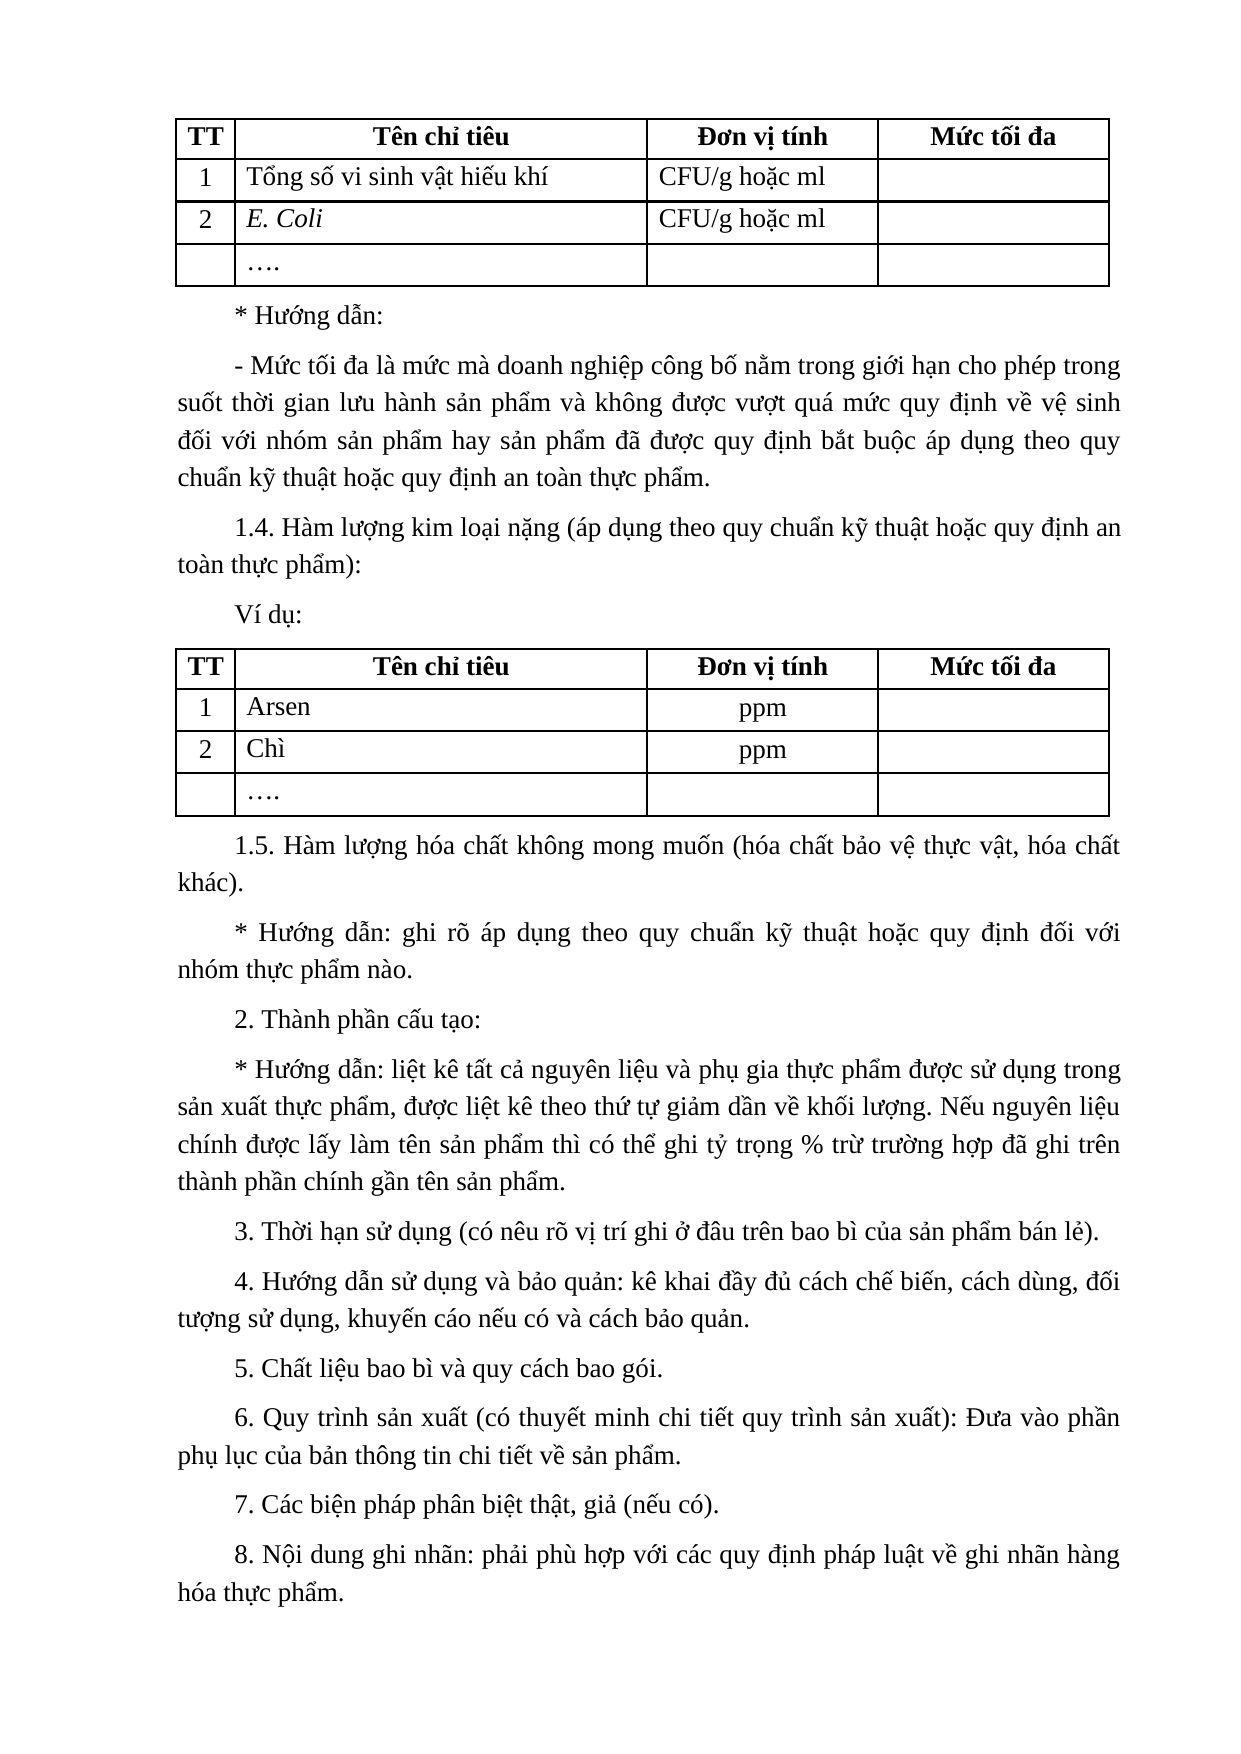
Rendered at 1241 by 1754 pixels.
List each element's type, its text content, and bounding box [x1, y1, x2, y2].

table_cell CFU/g hoặc ml [648, 203, 877, 243]
text 8. Nội dung ghi nhãn: phải phù hợp với các quy định pháp luật về ghi nhãn hàng hóa thực phẩm. [177, 1538, 1122, 1607]
table_cell Arsen [236, 690, 646, 730]
text - Mức tối đa là mức mà doanh nghiệp công bố nằm trong giới hạn cho phép trong suốt thời gian lưu hành sản phẩm và không được vượt quá mức quy định về vệ sinh đối với nhóm sản phẩm hay sản phẩm đã được quy định bắt buộc áp dụng theo quy chuẩn kỹ thuật hoặc quy định an toàn thực phẩm. [177, 349, 1122, 492]
table_cell E. Coli [236, 203, 646, 243]
text * Hướng dẫn: liệt kê tất cả nguyên liệu và phụ gia thực phẩm được sử dụng trong sản xuất thực phẩm, được liệt kê theo thứ tự giảm dần về khối lượng. Nếu nguyên liệu chính được lấy làm tên sản phẩm thì có thể ghi tỷ trọng % trừ trường hợp đã ghi trên thành phần chính gần tên sản phẩm. [177, 1053, 1122, 1196]
text 4. Hướng dẫn sử dụng và bảo quản: kê khai đầy đủ cách chế biến, cách dùng, đối tượng sử dụng, khuyến cáo nếu có và cách bảo quản. [177, 1264, 1122, 1333]
table_cell ppm [648, 690, 877, 730]
table_header Tên chỉ tiêu [236, 120, 646, 158]
table_cell ppm [648, 732, 877, 772]
table_header TT [177, 650, 234, 688]
table_header Đơn vị tính [648, 650, 877, 688]
table_header Mức tối đa [879, 650, 1108, 688]
table_header Đơn vị tính [648, 120, 877, 158]
table_cell Tổng số vi sinh vật hiếu khí [236, 160, 646, 200]
table_cell [879, 774, 1108, 814]
table_cell [177, 774, 234, 814]
table_cell [648, 774, 877, 814]
table_cell [177, 245, 234, 285]
table_cell 1 [177, 690, 234, 730]
table_cell [879, 160, 1108, 200]
text 3. Thời hạn sử dụng (có nêu rõ vị trí ghi ở đâu trên bao bì của sản phẩm bán lẻ). [177, 1215, 1122, 1246]
table_header TT [177, 120, 234, 158]
table_cell CFU/g hoặc ml [648, 160, 877, 200]
text * Hướng dẫn: [177, 299, 1122, 331]
table_cell 1 [177, 160, 234, 200]
table_header Mức tối đa [879, 120, 1108, 158]
text * Hướng dẫn: ghi rõ áp dụng theo quy chuẩn kỹ thuật hoặc quy định đối với nhóm thực phẩm nào. [177, 916, 1122, 985]
table_cell …. [236, 245, 646, 285]
table_header Tên chỉ tiêu [236, 650, 646, 688]
text 5. Chất liệu bao bì và quy cách bao gói. [177, 1352, 1122, 1383]
table_cell …. [236, 774, 646, 814]
text 1.5. Hàm lượng hóa chất không mong muốn (hóa chất bảo vệ thực vật, hóa chất khác). [177, 829, 1122, 898]
table_cell [879, 690, 1108, 730]
table_cell Chì [236, 732, 646, 772]
text 2. Thành phần cấu tạo: [177, 1003, 1122, 1034]
table_cell [879, 732, 1108, 772]
table_cell [879, 245, 1108, 285]
table_cell [879, 203, 1108, 243]
text 6. Quy trình sản xuất (có thuyết minh chi tiết quy trình sản xuất): Đưa vào phần phụ lục của bản thông tin chi tiết về sản phẩm. [177, 1401, 1122, 1470]
table_cell 2 [177, 732, 234, 772]
text 1.4. Hàm lượng kim loại nặng (áp dụng theo quy chuẩn kỹ thuật hoặc quy định an toàn thực phẩm): [177, 511, 1122, 579]
text 7. Các biện pháp phân biệt thật, giả (nếu có). [177, 1488, 1122, 1520]
table_cell [648, 245, 877, 285]
table_cell 2 [177, 203, 234, 243]
text Ví dụ: [177, 598, 1122, 629]
